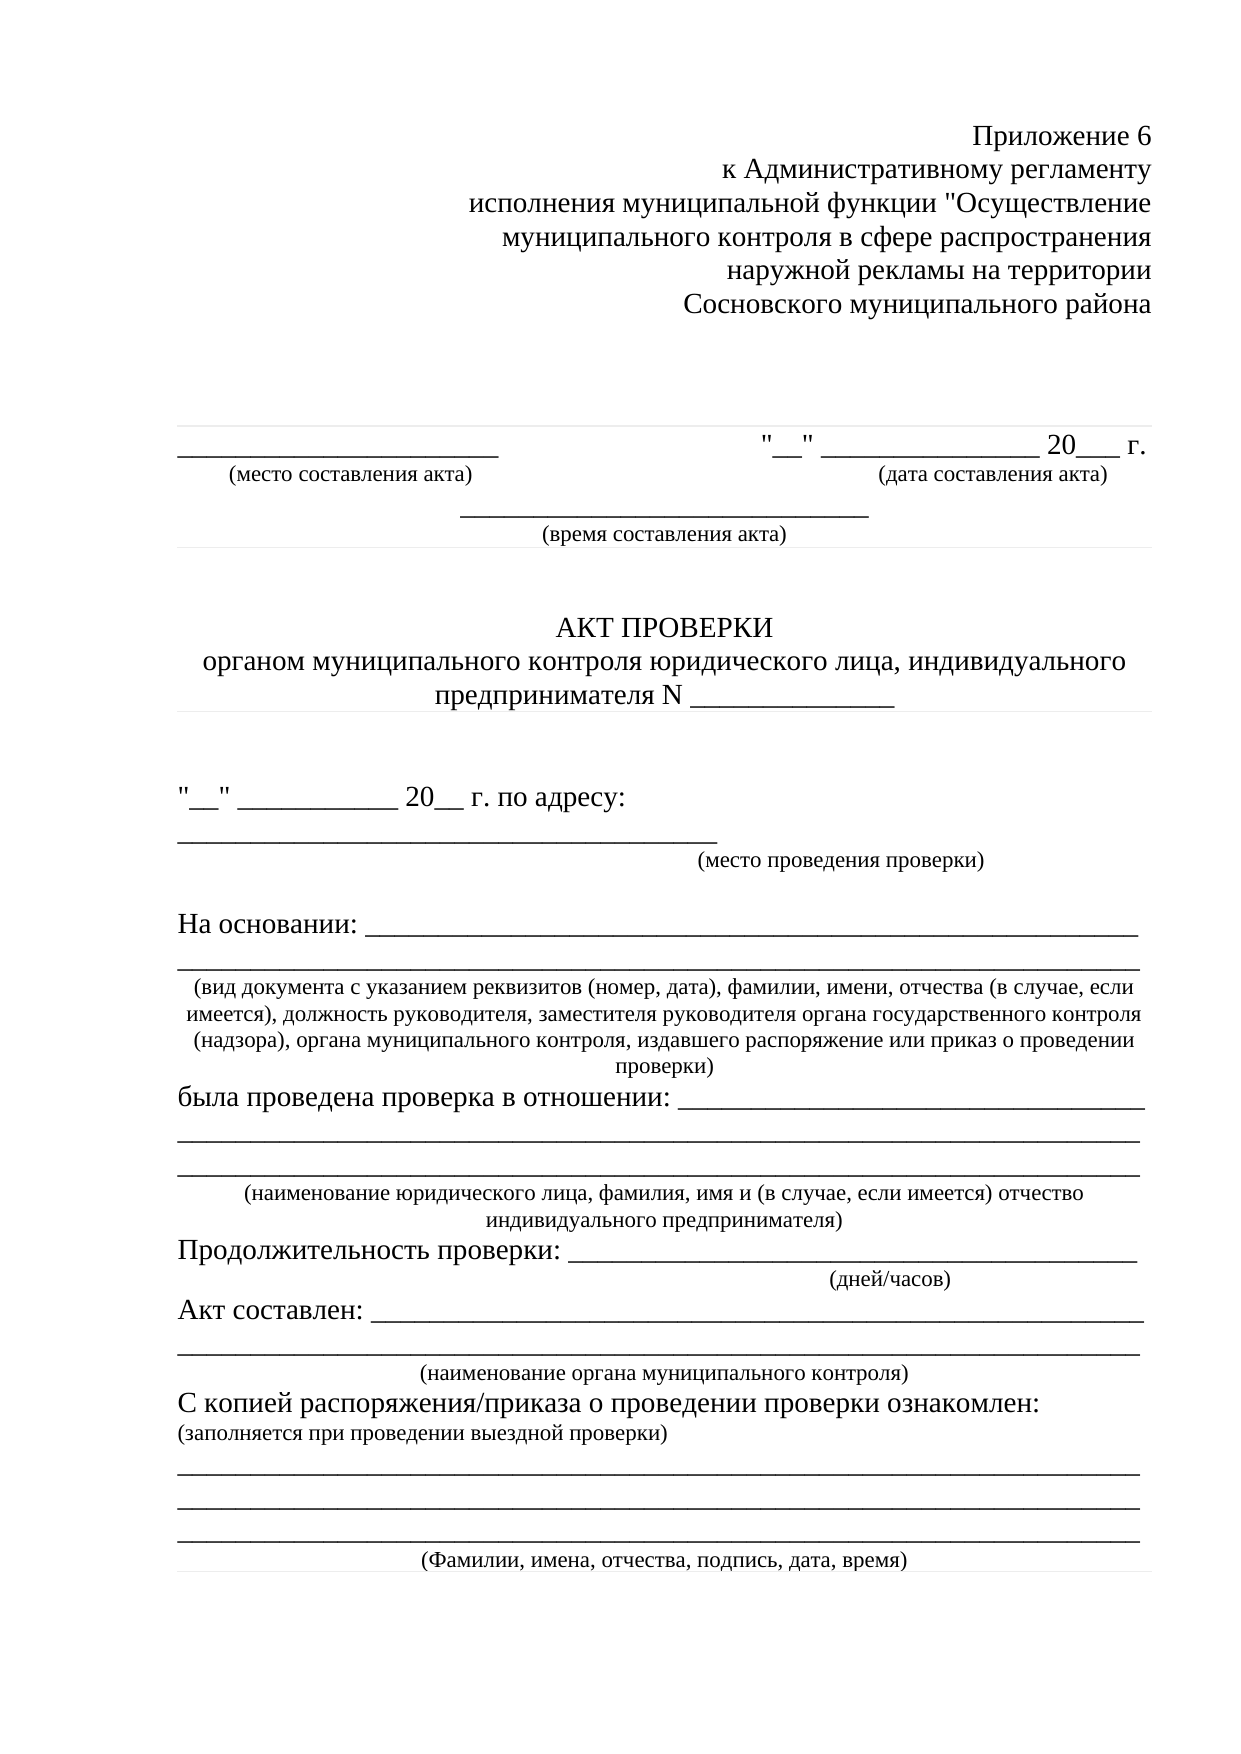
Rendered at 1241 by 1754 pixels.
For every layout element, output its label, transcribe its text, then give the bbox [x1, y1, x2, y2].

text __________________________________________________________________ [177, 1112, 1152, 1146]
text к Административному регламенту [177, 152, 1152, 185]
text (место проведения проверки) [177, 846, 1152, 873]
text Приложение 6 [177, 118, 1152, 152]
text (наименование органа муниципального контроля) [177, 1359, 1152, 1385]
text АКТ ПРОВЕРКИ [177, 610, 1152, 643]
text (Фамилии, имена, отчества, подпись, дата, время) [177, 1546, 1152, 1571]
text С копией распоряжения/приказа о проведении проверки ознакомлен: [177, 1385, 1152, 1419]
text (время составления акта) [177, 519, 1152, 547]
text __________________________________________________________________ [177, 1445, 1152, 1479]
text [177, 1512, 1152, 1546]
text ______________________ "__" _______________ 20___ г. [177, 427, 1152, 461]
text __________________________________________________________________ [177, 1325, 1152, 1359]
text __________________________________________________________________ [177, 1146, 1152, 1179]
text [177, 1479, 1152, 1512]
text органом муниципального контроля юридического лица, индивидуального предпринимателя N ______________ [177, 643, 1152, 711]
text Акт составлен: _____________________________________________________ [177, 1292, 1152, 1325]
text муниципального контроля в сфере распространения [177, 219, 1152, 252]
text (дней/часов) [177, 1266, 1152, 1292]
text была проведена проверка в отношении: ________________________________ [177, 1079, 1152, 1112]
text Сосновского муниципального района [177, 286, 1152, 319]
text наружной рекламы на территории [177, 252, 1152, 286]
text (заполняется при проведении выездной проверки) [177, 1419, 1152, 1445]
text (место составления акта) (дата составления акта) [177, 461, 1152, 487]
text __________________________________________________________________ [177, 940, 1152, 973]
text (вид документа с указанием реквизитов (номер, дата), фамилии, имени, отчества (в случае, если имеется), должность руководителя, заместителя руководителя органа государственного контроля (надзора), органа муниципального контроля, издавшего распоряжение или приказ о проведении проверки) [177, 973, 1152, 1079]
text На основании: _____________________________________________________ [177, 906, 1152, 940]
text "__" ___________ 20__ г. по адресу: _____________________________________ [177, 779, 1152, 846]
text исполнения муниципальной функции "Осуществление [177, 185, 1152, 219]
text Продолжительность проверки: _______________________________________ [177, 1232, 1152, 1266]
text (наименование юридического лица, фамилия, имя и (в случае, если имеется) отчество индивидуального предпринимателя) [177, 1179, 1152, 1232]
text ____________________________ [177, 487, 1152, 519]
